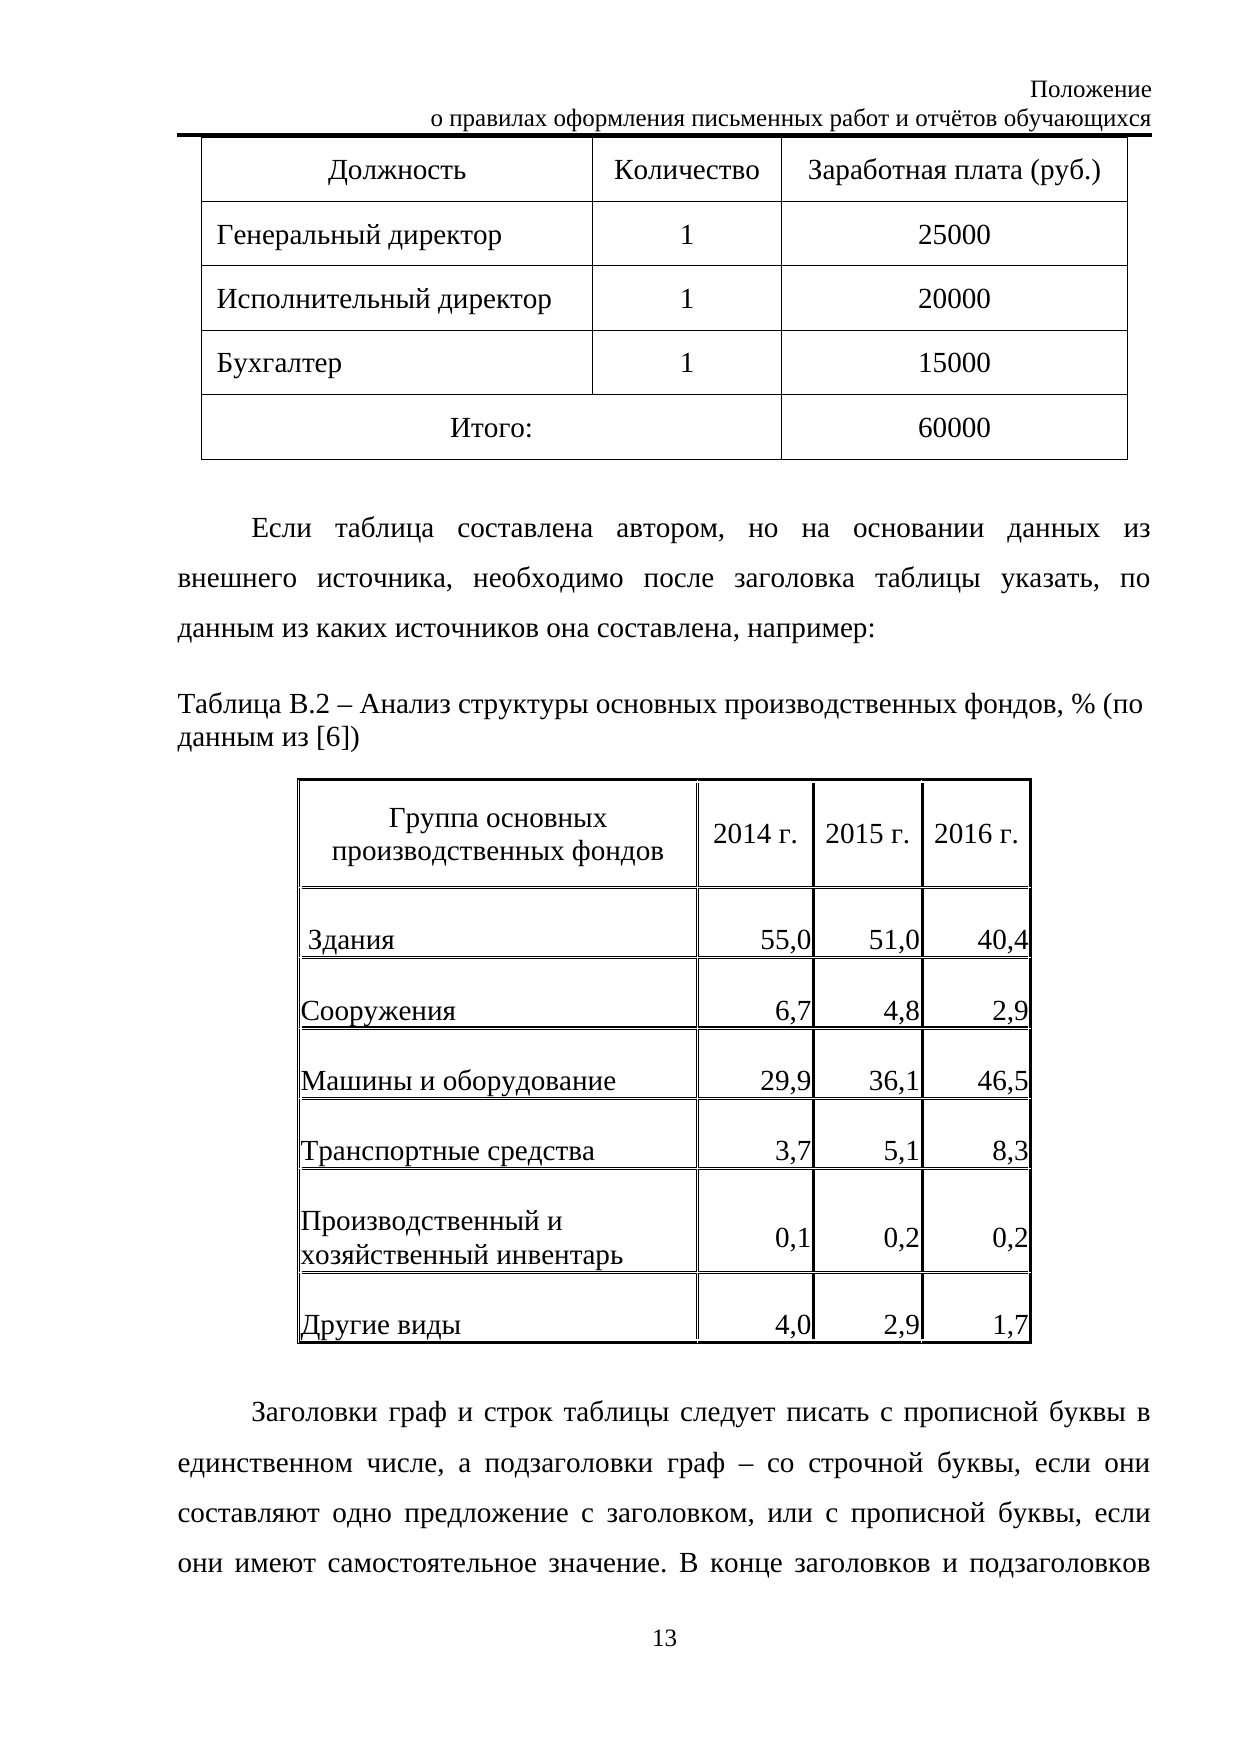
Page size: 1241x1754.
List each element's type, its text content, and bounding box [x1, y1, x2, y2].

table_cell 25000 [782, 202, 1127, 265]
table_cell 15000 [782, 331, 1127, 394]
table_cell 55,0 [699, 889, 812, 956]
table_cell 6,7 [699, 959, 812, 1026]
table_cell Итого: [202, 395, 781, 458]
table_cell Исполнительный директор [202, 266, 592, 330]
table_cell 0,2 [922, 1167, 1031, 1271]
table_cell 40,4 [922, 886, 1031, 956]
table_cell 1 [593, 331, 781, 394]
table_header 2014 г. [698, 781, 813, 886]
table_cell 46,5 [924, 1026, 1030, 1096]
table_cell 5,1 [815, 1100, 921, 1167]
table_cell Генеральный директор [202, 202, 592, 265]
table_cell 0,2 [815, 1170, 921, 1271]
table_header Количество [593, 138, 781, 201]
table_header Группа основных производственных фондов [300, 781, 697, 886]
table_cell 1,7 [922, 1271, 1031, 1341]
text Таблица В.2 – Анализ структуры основных производственных фондов, % (по данным из [6]) [177, 686, 1152, 753]
table_cell 2,9 [813, 1274, 922, 1341]
table_cell Сооружения [298, 956, 697, 1026]
table_cell 4,0 [698, 1274, 813, 1341]
table_cell Транспортные средства [300, 1096, 696, 1167]
table_header Заработная плата (руб.) [782, 138, 1127, 201]
table_header Должность [202, 138, 592, 201]
table_cell 3,7 [699, 1100, 812, 1167]
table_cell Машины и оборудование [300, 1026, 696, 1096]
table_cell 8,3 [924, 1096, 1030, 1167]
table_header 2015 г. [813, 780, 922, 886]
table_cell 36,1 [815, 1030, 921, 1096]
table_cell 51,0 [815, 889, 921, 956]
text Если таблица составлена автором, но на основании данных из внешнего источника, необходимо после заголовка таблицы указать, по данным из каких источников она составлена, например: [177, 510, 1152, 644]
table_cell 0,1 [699, 1170, 812, 1271]
table_cell 29,9 [699, 1030, 812, 1096]
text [177, 1394, 1152, 1579]
table_header 2016 г. [922, 781, 1029, 886]
table_cell 1 [593, 202, 781, 265]
table_cell 2,9 [922, 956, 1031, 1026]
table_cell Производственный и хозяйственный инвентарь [298, 1167, 697, 1271]
table_cell 1 [593, 266, 781, 330]
table_cell 20000 [782, 266, 1127, 330]
table_cell Бухгалтер [202, 331, 592, 394]
table_cell 4,8 [815, 959, 921, 1026]
table_cell Другие виды [298, 1271, 697, 1341]
table_cell 60000 [782, 395, 1127, 458]
table_cell Здания [298, 886, 697, 956]
